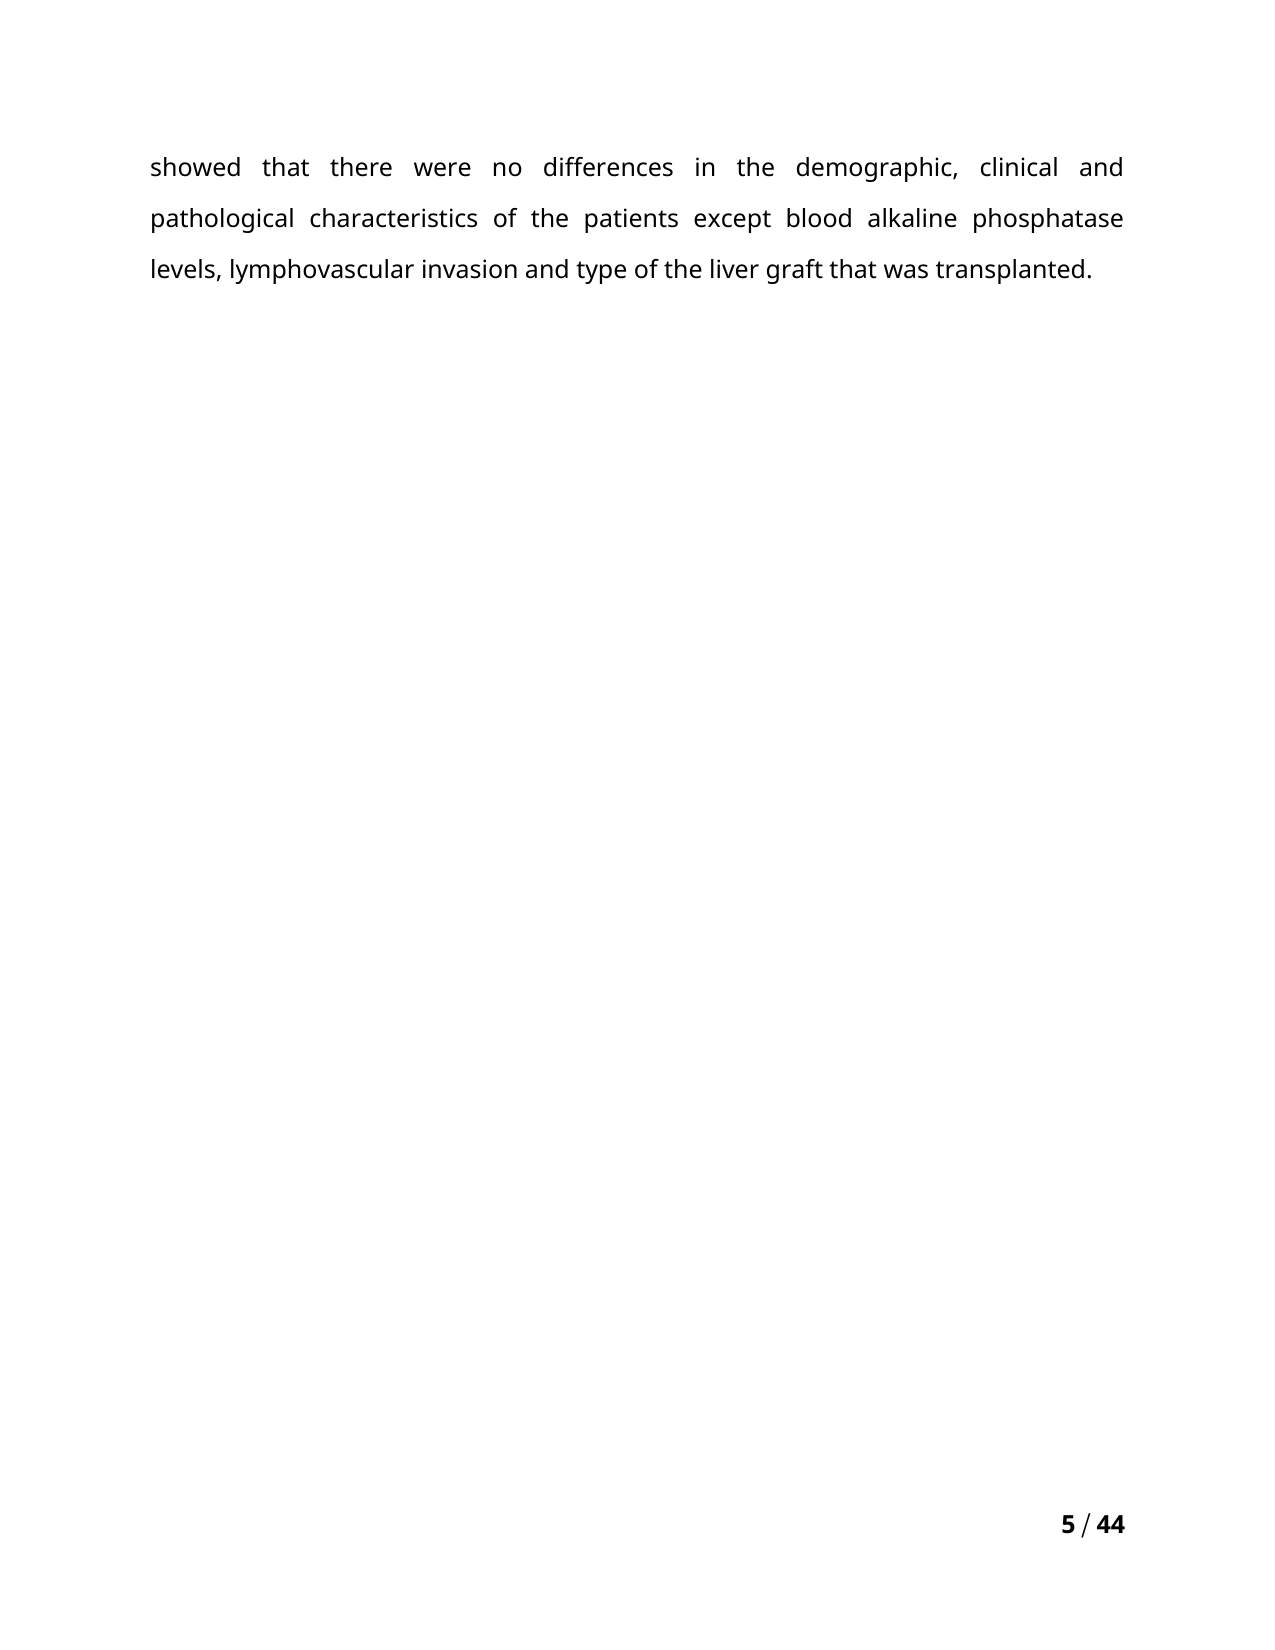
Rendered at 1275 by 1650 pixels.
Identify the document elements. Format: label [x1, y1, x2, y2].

text [150, 150, 1125, 286]
